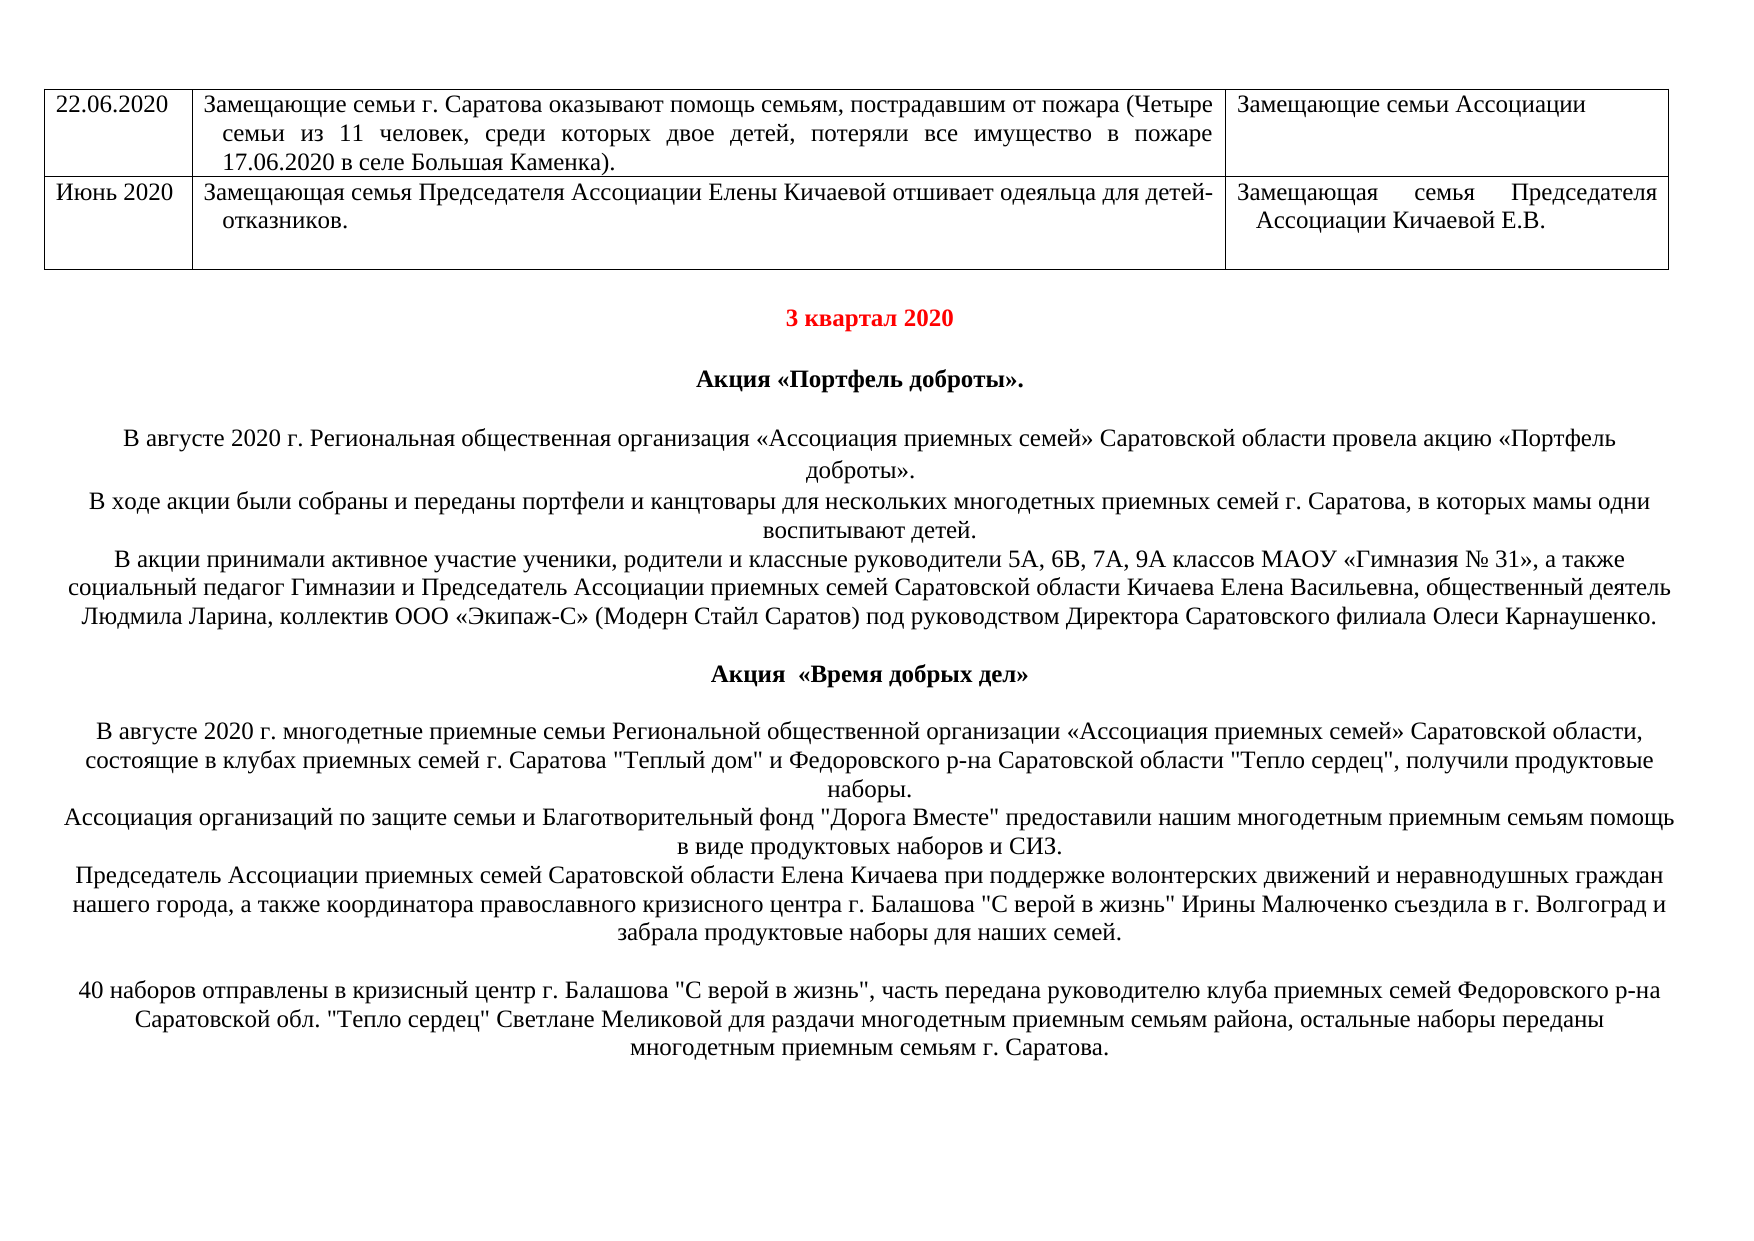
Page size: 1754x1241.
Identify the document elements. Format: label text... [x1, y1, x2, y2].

text В ходе акции были собраны и переданы портфели и канцтовары для нескольких многодетных приемных семей г. Саратова, в которых мамы одни воспитывают детей. [59, 486, 1680, 544]
text 40 наборов отправлены в кризисный центр г. Балашова "С верой в жизнь", часть передана руководителю клуба приемных семей Федоровского р-на Саратовской обл. "Тепло сердец" Светлане Меликовой для раздачи многодетным приемным семьям района, остальные наборы переданы многодетным приемным семьям г. Саратова. [59, 975, 1680, 1061]
table_cell Замещающие семьи Ассоциации [1226, 90, 1668, 176]
text Председатель Ассоциации приемных семей Саратовской области Елена Кичаева при поддержке волонтерских движений и неравнодушных граждан нашего города, а также координатора православного кризисного центра г. Балашова "С верой в жизнь" Ирины Малюченко съездила в г. Волгоград и забрала продуктовые наборы для наших семей. [59, 860, 1680, 946]
table_cell 22.06.2020 [45, 90, 192, 176]
text Акция «Портфель доброты».⠀ [59, 361, 1680, 394]
text В августе 2020 г. многодетные приемные семьи Региональной общественной организации «Ассоциация приемных семей» Саратовской области, состоящие в клубах приемных семей г. Саратова "Теплый дом" и Федоровского р-на Саратовской области "Тепло сердец", получили продуктовые наборы. [59, 716, 1680, 802]
text Акция «Время добрых дел» [59, 659, 1680, 687]
text В акции принимали активное участие ученики, родители и классные руководители 5А, 6В, 7А, 9А классов МАОУ «Гимназия № 31», а также социальный педагог Гимназии и Председатель Ассоциации приемных семей Саратовской области Кичаева Елена Васильевна, общественный деятель Людмила Ларина, коллектив ООО «Экипаж-С» (Модерн Стайл Саратов) под руководством Директора Саратовского филиала Олеси Карнаушенко. [59, 544, 1680, 630]
table_cell Июнь 2020 [45, 177, 192, 268]
text Ассоциация организаций по защите семьи и Благотворительный фонд "Дорога Вместе" предоставили нашим многодетным приемным семьям помощь в виде продуктовых наборов и СИЗ. [59, 802, 1680, 860]
text 3 квартал 2020 [59, 303, 1680, 332]
table_cell Замещающая семья Председателя Ассоциации Кичаевой Е.В. [1226, 177, 1668, 268]
table_cell Замещающая семья Председателя Ассоциации Елены Кичаевой отшивает одеяльца для детей-отказников. ⠀ [193, 177, 1225, 268]
table_cell Замещающие семьи г. Саратова оказывают помощь семьям, пострадавшим от пожара (Четыре семьи из 11 человек, среди которых двое детей, потеряли все имущество в пожаре 17.06.2020 в селе Большая Каменка). [193, 90, 1225, 176]
text В августе 2020 г. Региональная общественная организация «Ассоциация приемных семей» Саратовской области провела акцию «Портфель доброты».⠀ [59, 423, 1680, 486]
